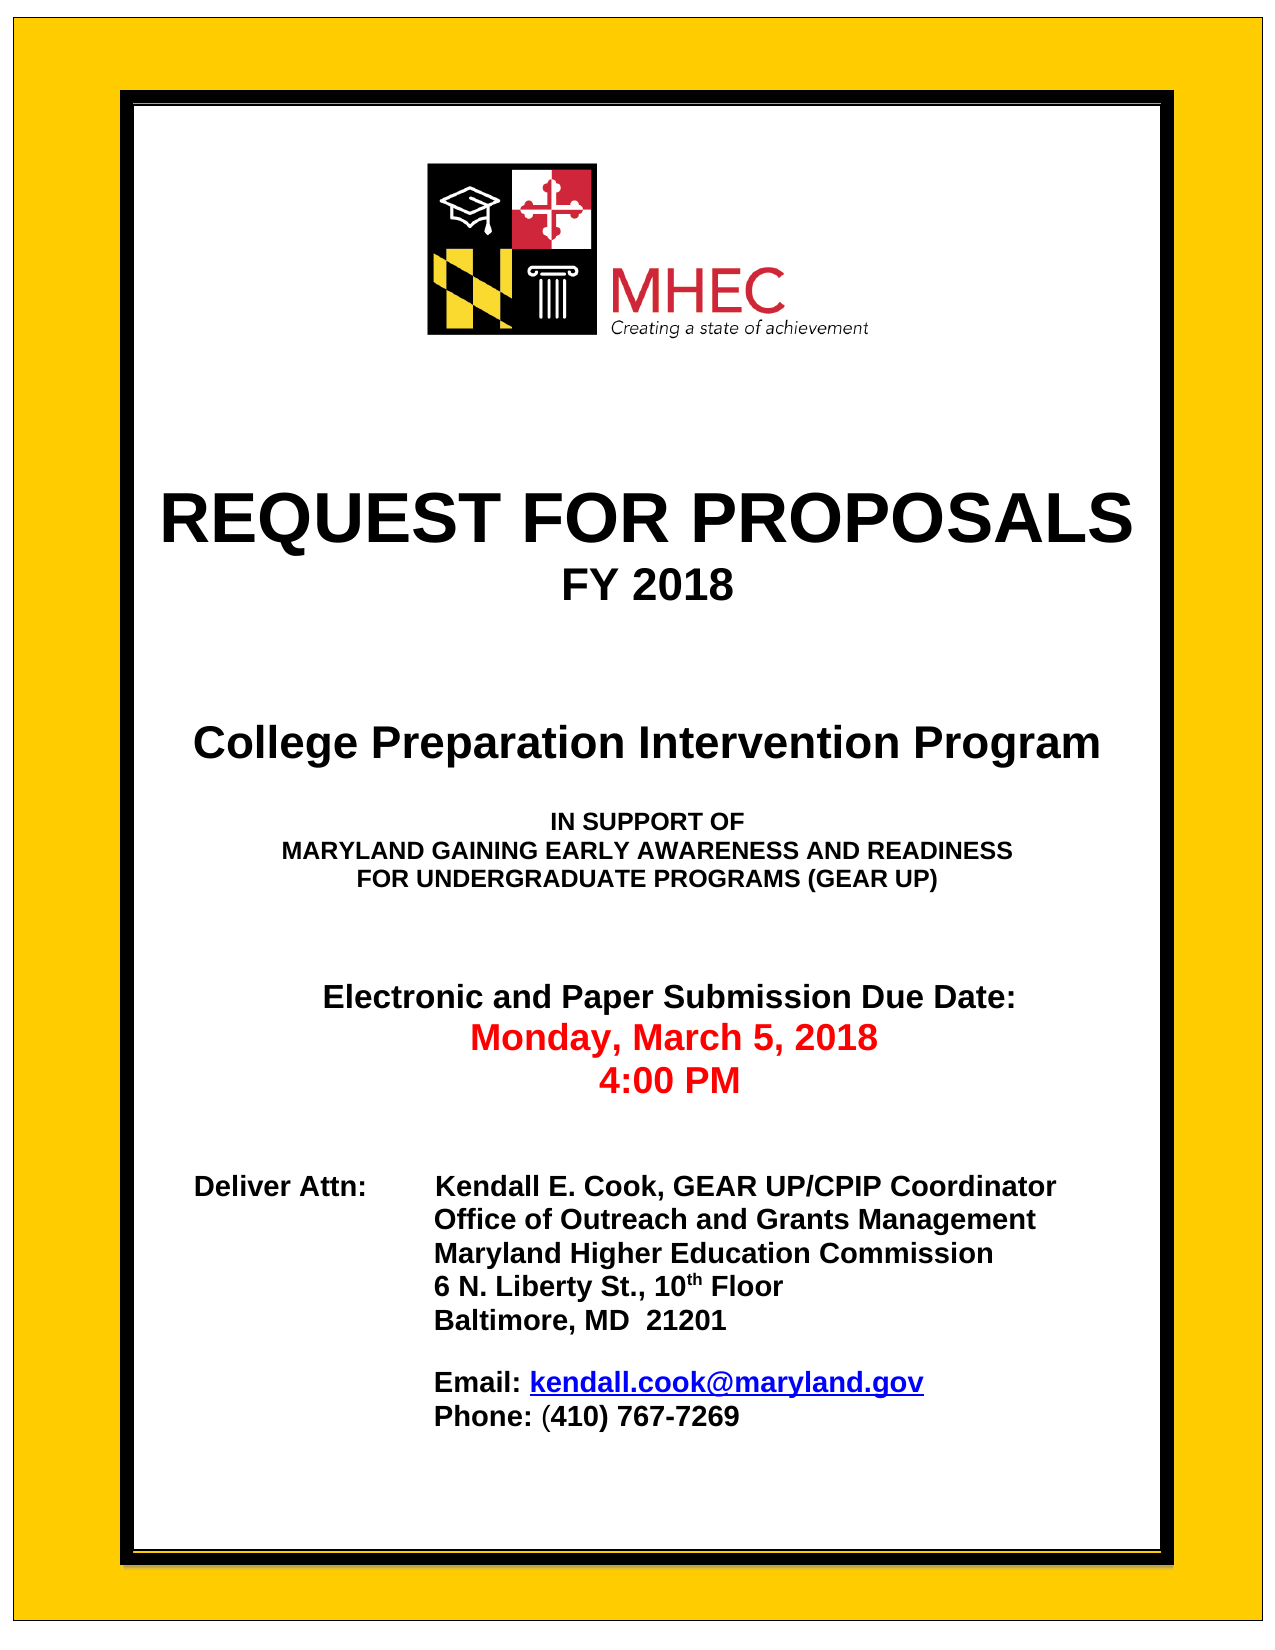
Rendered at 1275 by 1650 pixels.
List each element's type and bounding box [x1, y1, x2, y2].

picture [409, 141, 886, 361]
